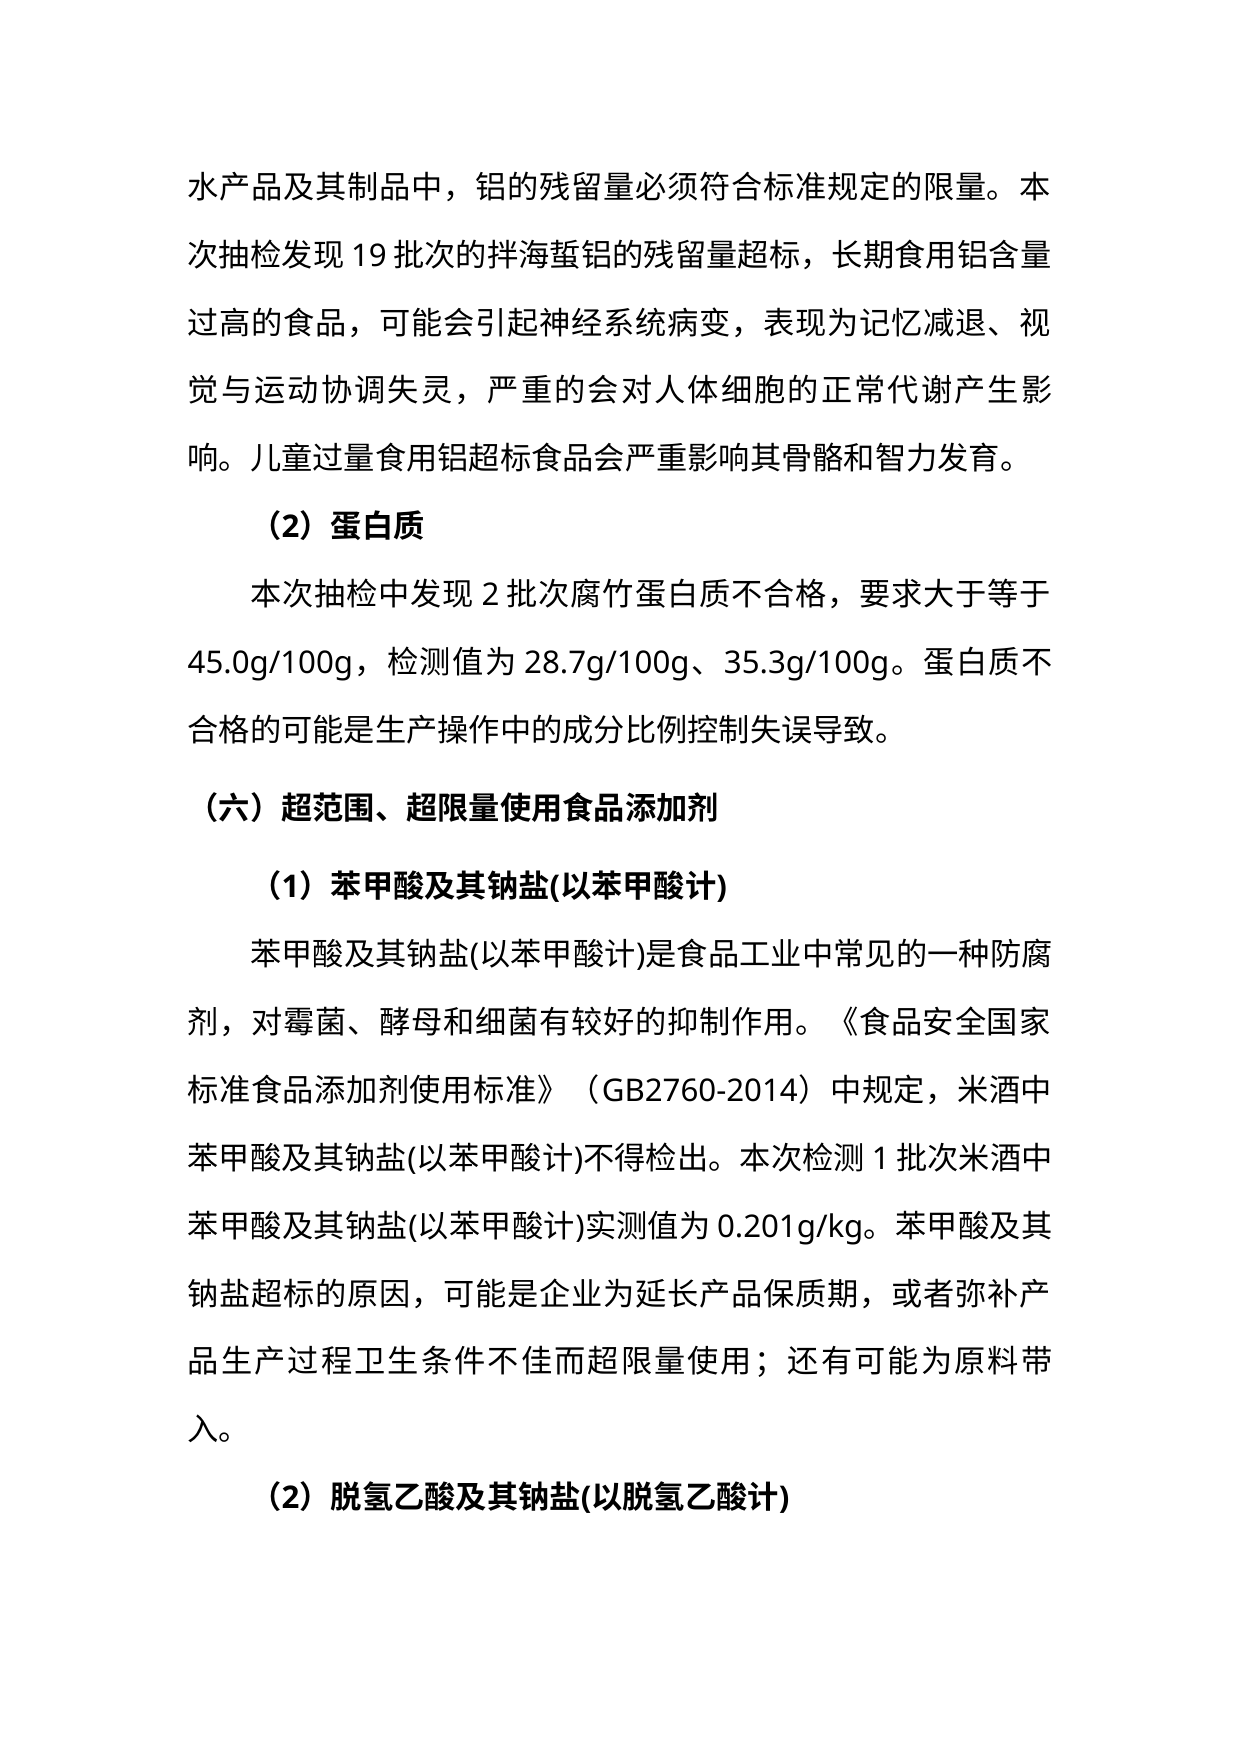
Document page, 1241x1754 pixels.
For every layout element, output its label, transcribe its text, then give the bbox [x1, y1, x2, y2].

list （2）脱氢乙酸及其钠盐(以脱氢乙酸计) [187, 1472, 1053, 1518]
list （1）苯甲酸及其钠盐(以苯甲酸计) [187, 861, 1053, 906]
list 苯甲酸及其钠盐(以苯甲酸计)是食品工业中常见的一种防腐剂，对霉菌、酵母和细菌有较好的抑制作用。《食品安全国家标准食品添加剂使用标准》（GB2760-2014）中规定，米酒中苯甲酸及其钠盐(以苯甲酸计)不得检出。本次检测1批次米酒中苯甲酸及其钠盐(以苯甲酸计)实测值为0.201g/kg。苯甲酸及其钠盐超标的原因，可能是企业为延长产品保质期，或者弥补产品生产过程卫生条件不佳而超限量使用；还有可能为原料带入。 [187, 929, 1053, 1450]
list （六）超范围、超限量使用食品添加剂 [187, 773, 1053, 838]
list （2）蛋白质 [187, 501, 1053, 547]
list 本次抽检中发现2批次腐竹蛋白质不合格，要求大于等于45.0g/100g，检测值为28.7g/100g、35.3g/100g。蛋白质不合格的可能是生产操作中的成分比例控制失误导致。 [187, 569, 1053, 751]
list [187, 162, 1053, 479]
